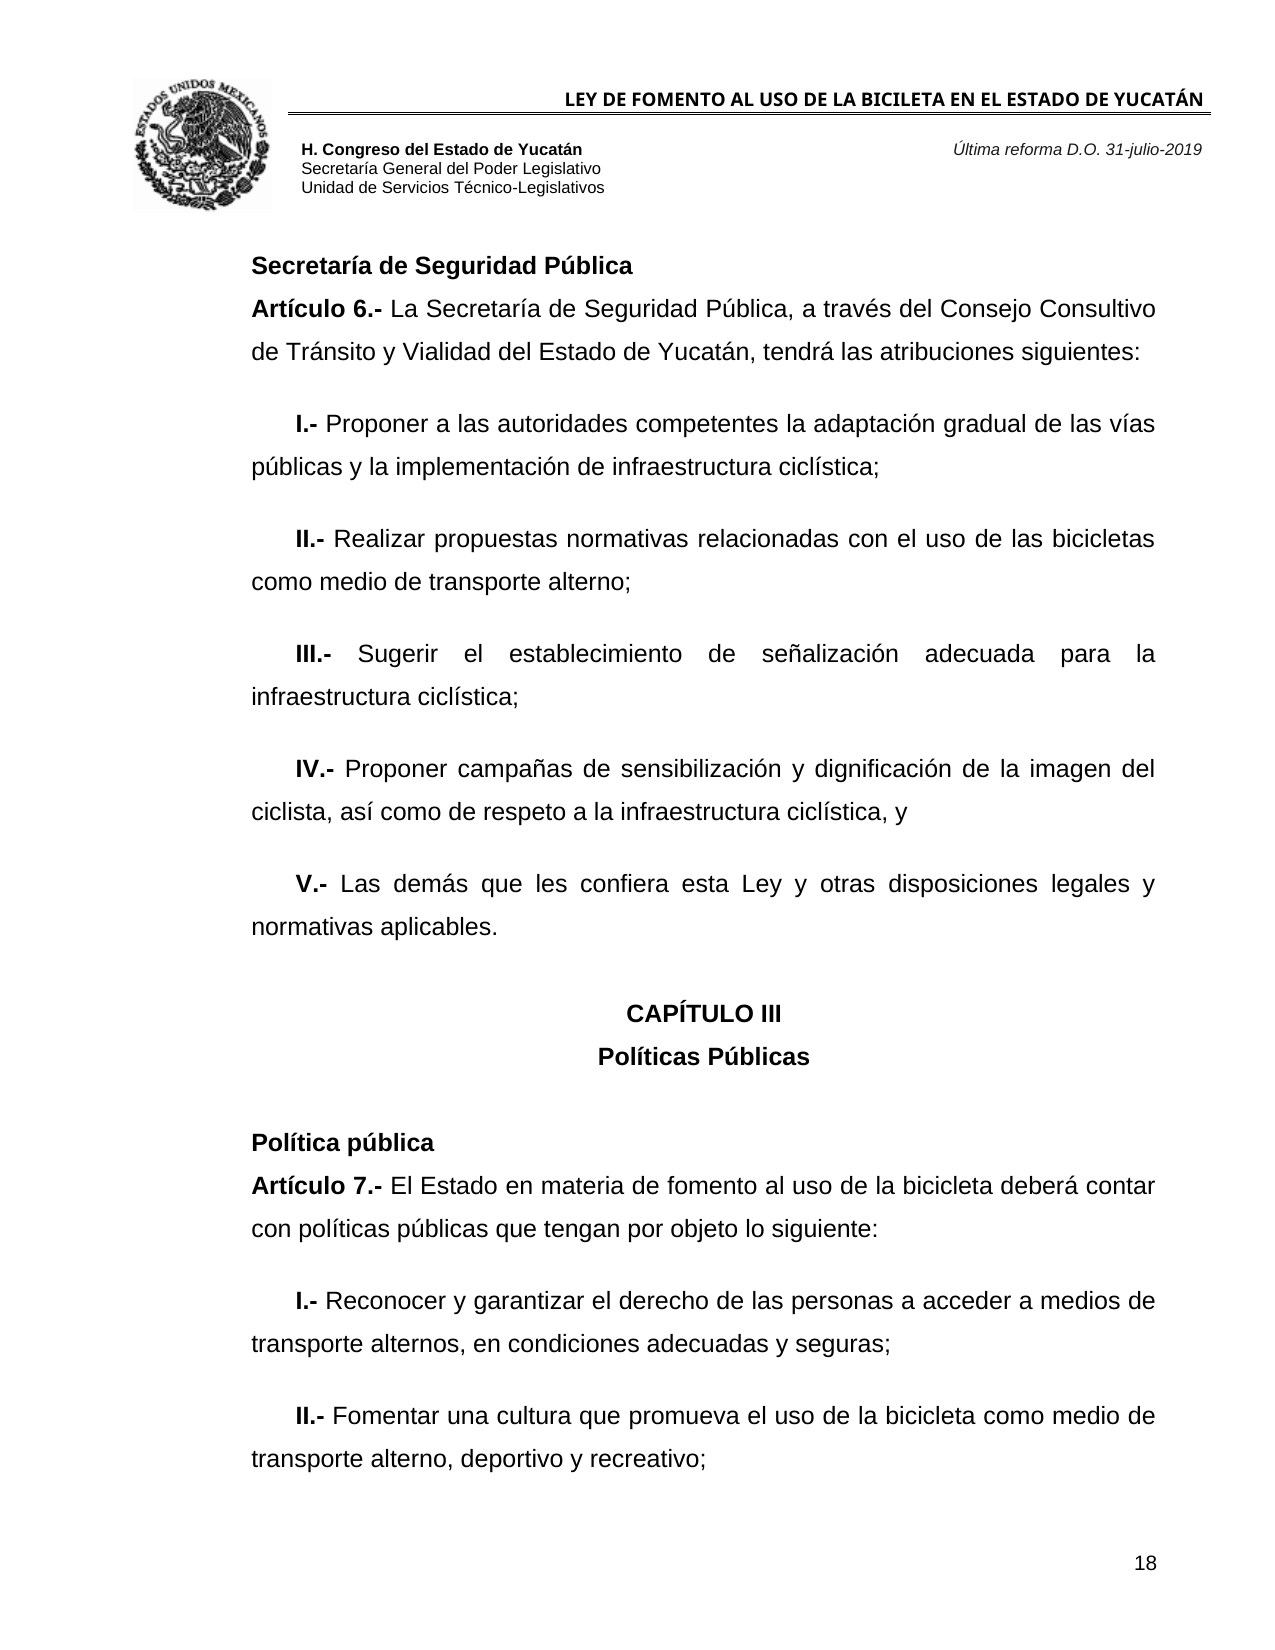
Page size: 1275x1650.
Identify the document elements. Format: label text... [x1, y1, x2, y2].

text III.- Sugerir el establecimiento de señalización adecuada para la infraestructura ciclística; [251, 639, 1157, 711]
text CAPÍTULO III [251, 998, 1157, 1027]
text I.- Proponer a las autoridades competentes la adaptación gradual de las vías públicas y la implementación de infraestructura ciclística; [251, 409, 1157, 481]
text II.- Realizar propuestas normativas relacionadas con el uso de las bicicletas como medio de transporte alterno; [251, 524, 1157, 596]
text V.- Las demás que les confiera esta Ley y otras disposiciones legales y normativas aplicables. [251, 869, 1157, 941]
text Secretaría de Seguridad Pública [251, 251, 1157, 280]
text Artículo 7.- El Estado en materia de fomento al uso de la bicicleta deberá contar con políticas públicas que tengan por objeto lo siguiente: [251, 1171, 1157, 1243]
text IV.- Proponer campañas de sensibilización y dignificación de la imagen del ciclista, así como de respeto a la infraestructura ciclística, y [251, 754, 1157, 826]
text II.- Fomentar una cultura que promueva el uso de la bicicleta como medio de transporte alterno, deportivo y recreativo; [251, 1401, 1157, 1473]
text I.- Reconocer y garantizar el derecho de las personas a acceder a medios de transporte alternos, en condiciones adecuadas y seguras; [251, 1286, 1157, 1358]
text Políticas Públicas [251, 1042, 1157, 1070]
text Artículo 6.- La Secretaría de Seguridad Pública, a través del Consejo Consultivo de Tránsito y Vialidad del Estado de Yucatán, tendrá las atribuciones siguientes: [251, 294, 1157, 366]
text Política pública [251, 1128, 1157, 1157]
